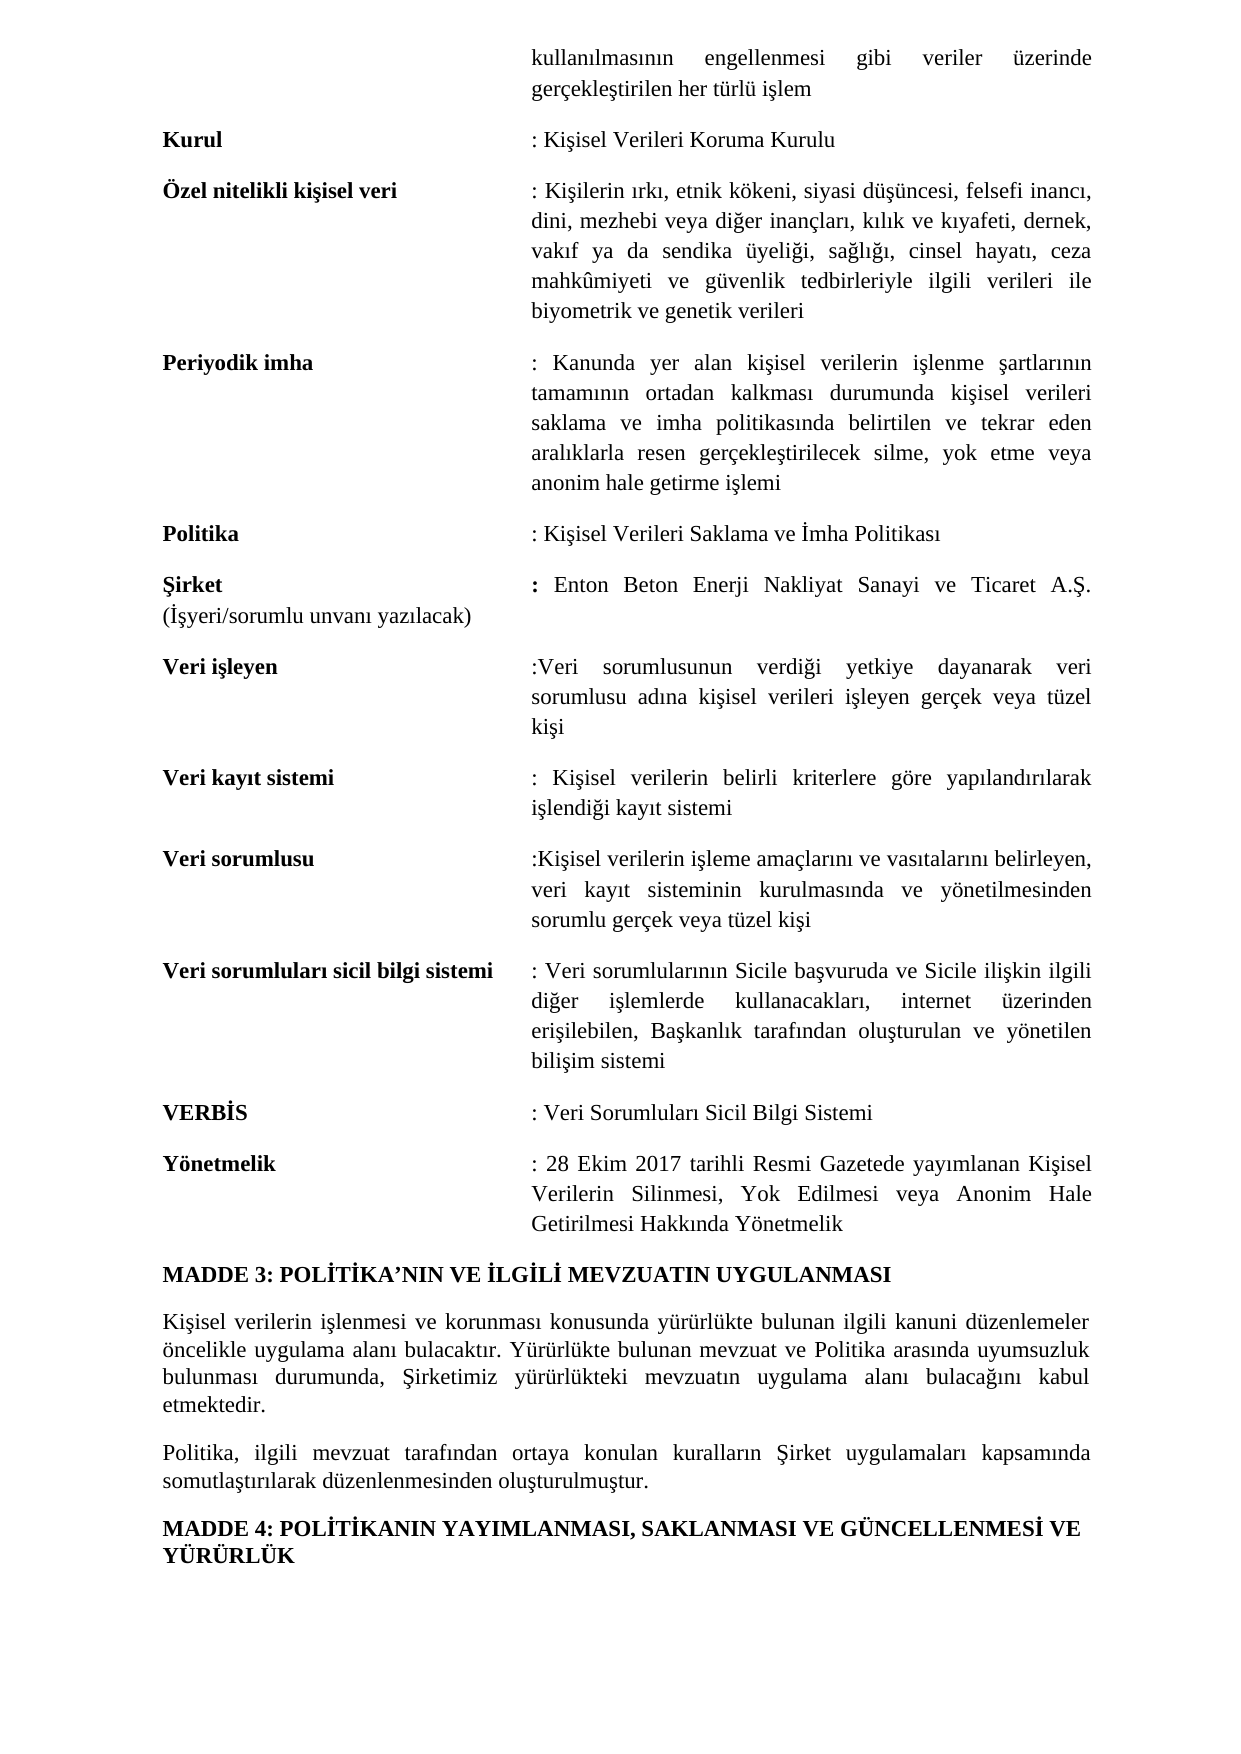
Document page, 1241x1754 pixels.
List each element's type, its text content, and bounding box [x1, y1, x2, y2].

text Politika, ilgili mevzuat tarafından ortaya konulan kuralların Şirket uygulamaları kapsamında somutlaştırılarak düzenlenmesinden oluşturulmuştur. [162, 1439, 1093, 1493]
text Politika : Kişisel Verileri Saklama ve İmha Politikası [162, 520, 1093, 547]
text Periyodik imha : Kanunda yer alan kişisel verilerin işlenme şartlarının tamamının ortadan kalkması durumunda kişisel verileri saklama ve imha politikasında belirtilen ve tekrar eden aralıklarla resen gerçekleştirilecek silme, yok etme veya anonim hale getirme işlemi [162, 348, 1093, 496]
text Veri sorumlusu :Kişisel verilerin işleme amaçlarını ve vasıtalarını belirleyen, veri kayıt sisteminin kurulmasında ve yönetilmesinden sorumlu gerçek veya tüzel kişi [162, 845, 1093, 932]
text MADDE 4: POLİTİKANIN YAYIMLANMASI, SAKLANMASI VE GÜNCELLENMESİ VE YÜRÜRLÜK [162, 1516, 1093, 1568]
text Şirket : Enton Beton Enerji Nakliyat Sanayi ve Ticaret A.Ş. (İşyeri/sorumlu unvanı yazılacak) [162, 571, 1093, 628]
text Özel nitelikli kişisel veri : Kişilerin ırkı, etnik kökeni, siyasi düşüncesi, felsefi inancı, dini, mezhebi veya diğer inançları, kılık ve kıyafeti, dernek, vakıf ya da sendika üyeliği, sağlığı, cinsel hayatı, ceza mahkûmiyeti ve güvenlik tedbirleriyle ilgili verileri ile biyometrik ve genetik verileri [162, 177, 1093, 324]
text Veri işleyen :Veri sorumlusunun verdiği yetkiye dayanarak veri sorumlusu adına kişisel verileri işleyen gerçek veya tüzel kişi [162, 653, 1093, 739]
text Veri kayıt sistemi : Kişisel verilerin belirli kriterlere göre yapılandırılarak işlendiği kayıt sistemi [162, 764, 1093, 821]
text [162, 44, 1093, 101]
text Yönetmelik : 28 Ekim 2017 tarihli Resmi Gazetede yayımlanan Kişisel Verilerin Silinmesi, Yok Edilmesi veya Anonim Hale Getirilmesi Hakkında Yönetmelik [162, 1149, 1093, 1236]
text Veri sorumluları sicil bilgi sistemi : Veri sorumlularının Sicile başvuruda ve Sicile ilişkin ilgili diğer işlemlerde kullanacakları, internet üzerinden erişilebilen, Başkanlık tarafından oluşturulan ve yönetilen bilişim sistemi [162, 957, 1093, 1074]
text Kişisel verilerin işlenmesi ve korunması konusunda yürürlükte bulunan ilgili kanuni düzenlemeler öncelikle uygulama alanı bulacaktır. Yürürlükte bulunan mevzuat ve Politika arasında uyumsuzluk bulunması durumunda, Şirketimiz yürürlükteki mevzuatın uygulama alanı bulacağını kabul etmektedir. [162, 1308, 1091, 1417]
text MADDE 3: POLİTİKA’NIN VE İLGİLİ MEVZUATIN UYGULANMASI [162, 1261, 1093, 1287]
text Kurul : Kişisel Verileri Koruma Kurulu [162, 126, 1093, 152]
text VERBİS : Veri Sorumluları Sicil Bilgi Sistemi [162, 1098, 1093, 1125]
